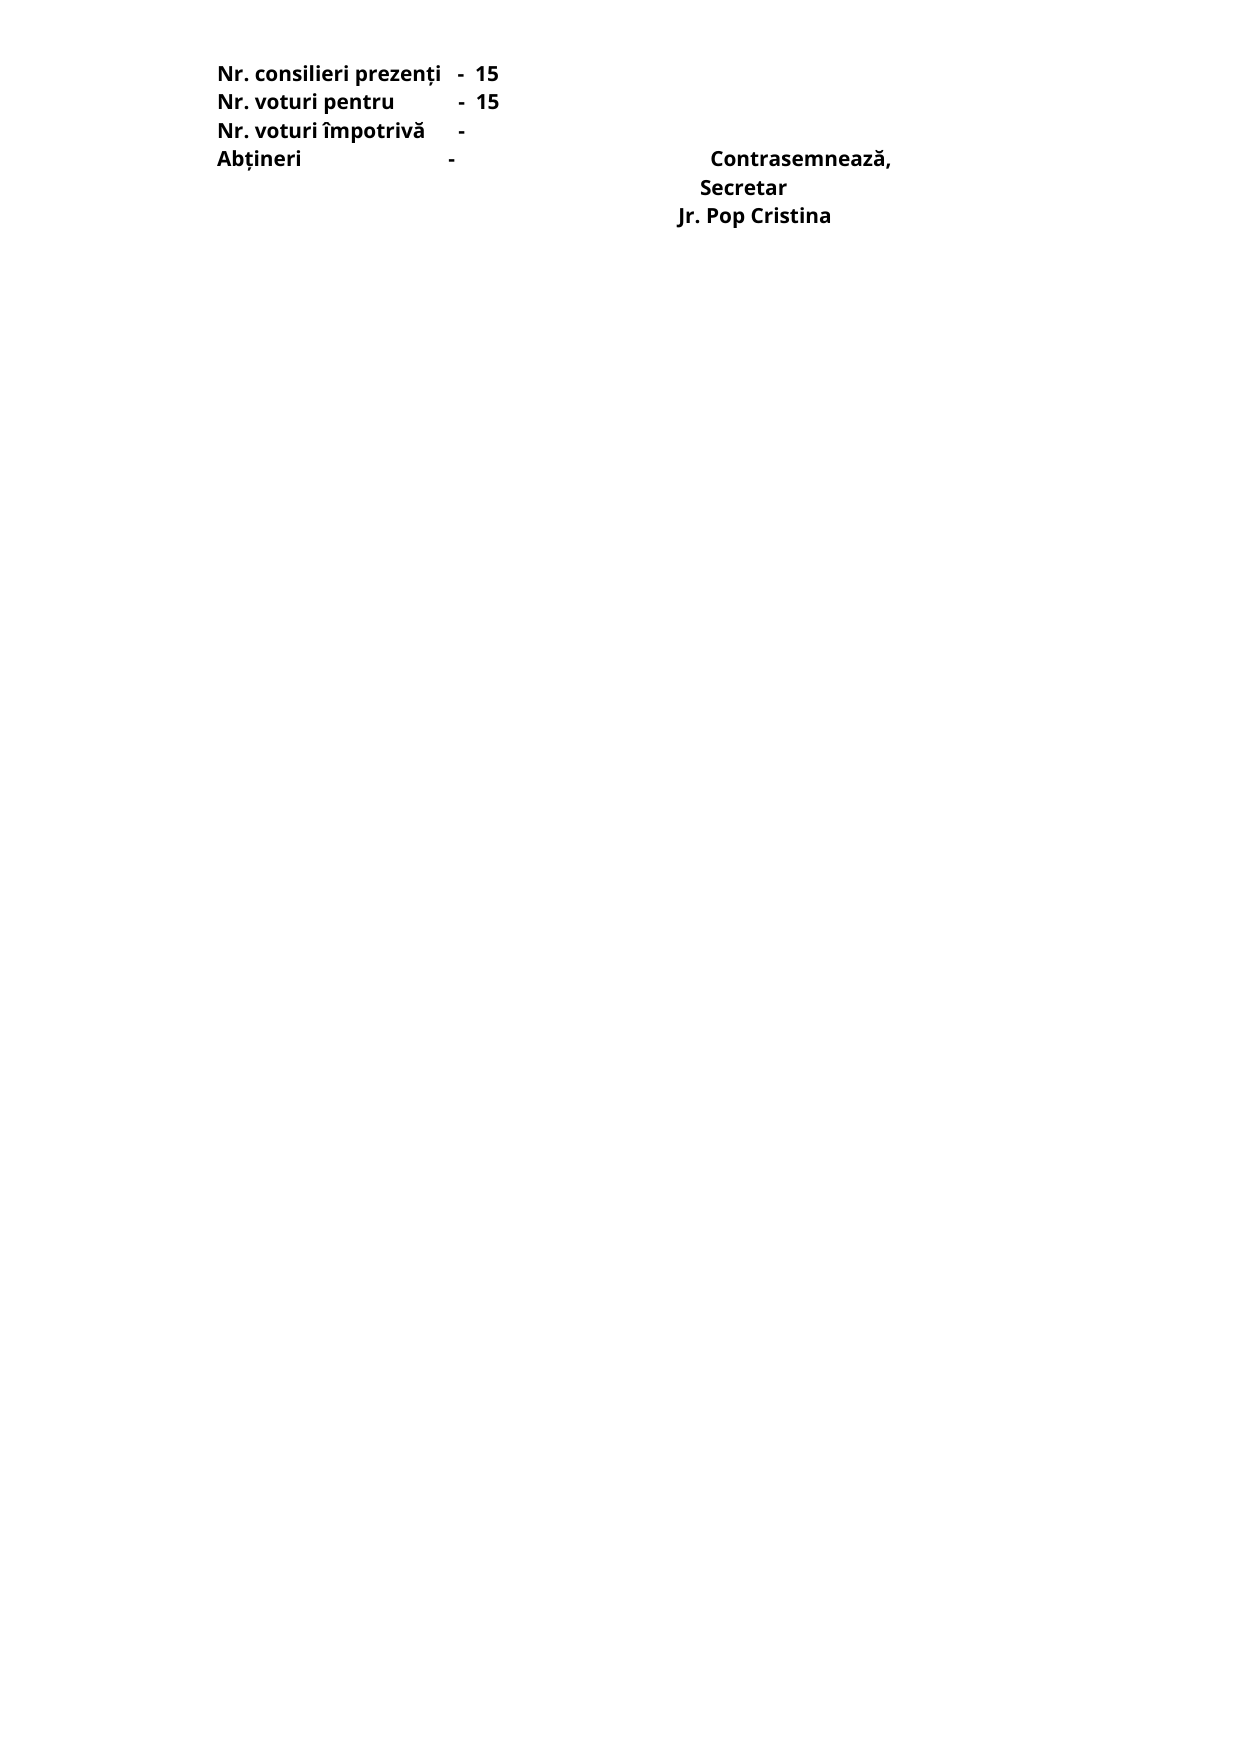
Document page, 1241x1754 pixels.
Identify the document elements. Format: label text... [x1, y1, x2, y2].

text Secretar [142, 173, 1181, 201]
text Abţineri - Contrasemnează, [142, 144, 1181, 173]
text Nr. consilieri prezenţi - 15 [142, 59, 1181, 87]
text Nr. voturi împotrivă - [142, 116, 1181, 144]
text Jr. Pop Cristina [142, 201, 1181, 230]
text Nr. voturi pentru - 15 [142, 87, 1181, 116]
